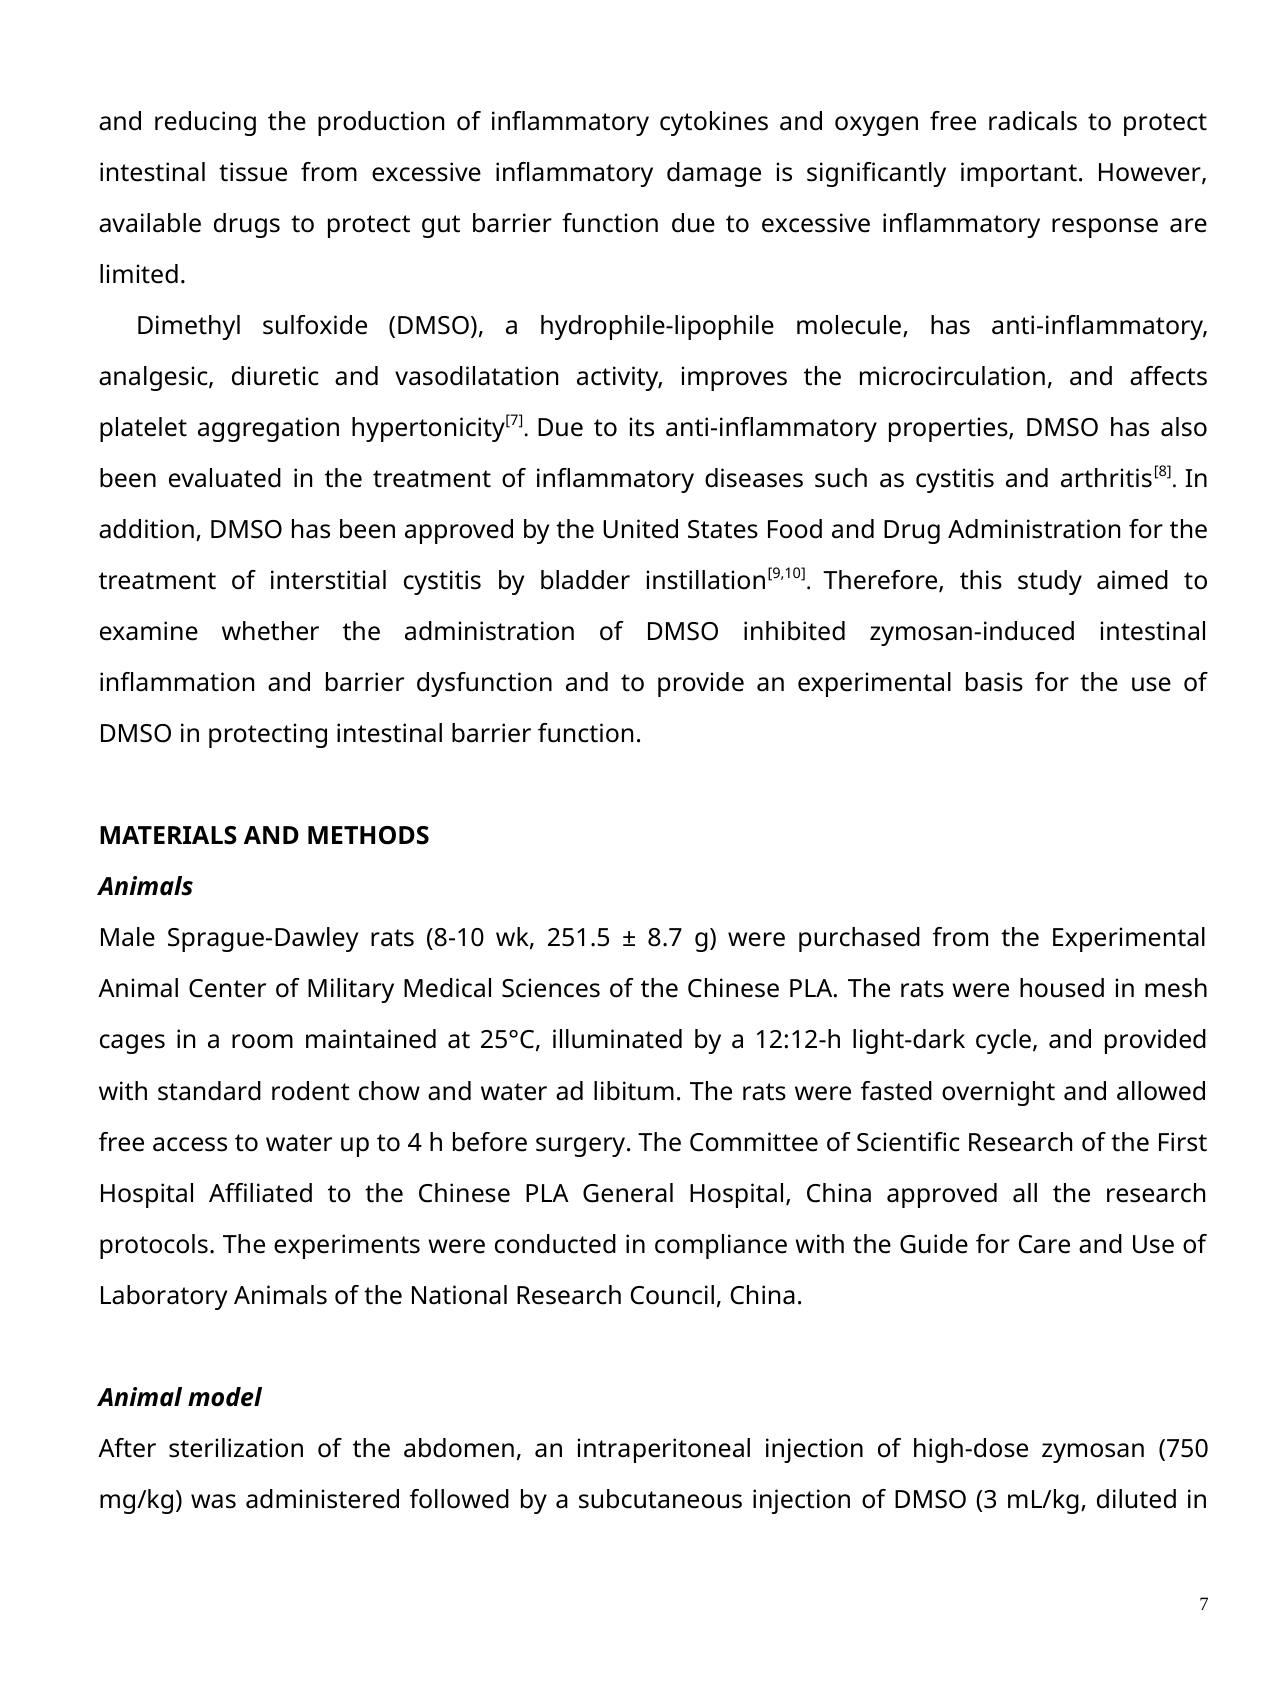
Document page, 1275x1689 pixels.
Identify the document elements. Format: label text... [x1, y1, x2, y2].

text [98, 103, 1209, 291]
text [98, 1430, 1209, 1516]
text MATERIALS AND METHODS [98, 818, 1209, 852]
text Animal model [98, 1379, 1209, 1413]
text Male Sprague-Dawley rats (8-10 wk, 251.5 ± 8.7 g) were purchased from the Experimental Animal Center of Military Medical Sciences of the Chinese PLA. The rats were housed in mesh cages in a room maintained at 25°C, illuminated by a 12:12-h light-dark cycle, and provided with standard rodent chow and water ad libitum. The rats were fasted overnight and allowed free access to water up to 4 h before surgery. The Committee of Scientific Research of the First Hospital Affiliated to the Chinese PLA General Hospital, China approved all the research protocols. The experiments were conducted in compliance with the Guide for Care and Use of Laboratory Animals of the National Research Council, China. [98, 920, 1209, 1311]
text Dimethyl sulfoxide (DMSO), a hydrophile-lipophile molecule, has anti-inflammatory, analgesic, diuretic and vasodilatation activity, improves the microcirculation, and affects platelet aggregation hypertonicity[7]. Due to its anti-inflammatory properties, DMSO has also been evaluated in the treatment of inflammatory diseases such as cystitis and arthritis[8]. In addition, DMSO has been approved by the United States Food and Drug Administration for the treatment of interstitial cystitis by bladder instillation[9,10]. Therefore, this study aimed to examine whether the administration of DMSO inhibited zymosan-induced intestinal inflammation and barrier dysfunction and to provide an experimental basis for the use of DMSO in protecting intestinal barrier function. [98, 307, 1209, 750]
text Animals [98, 869, 1209, 903]
